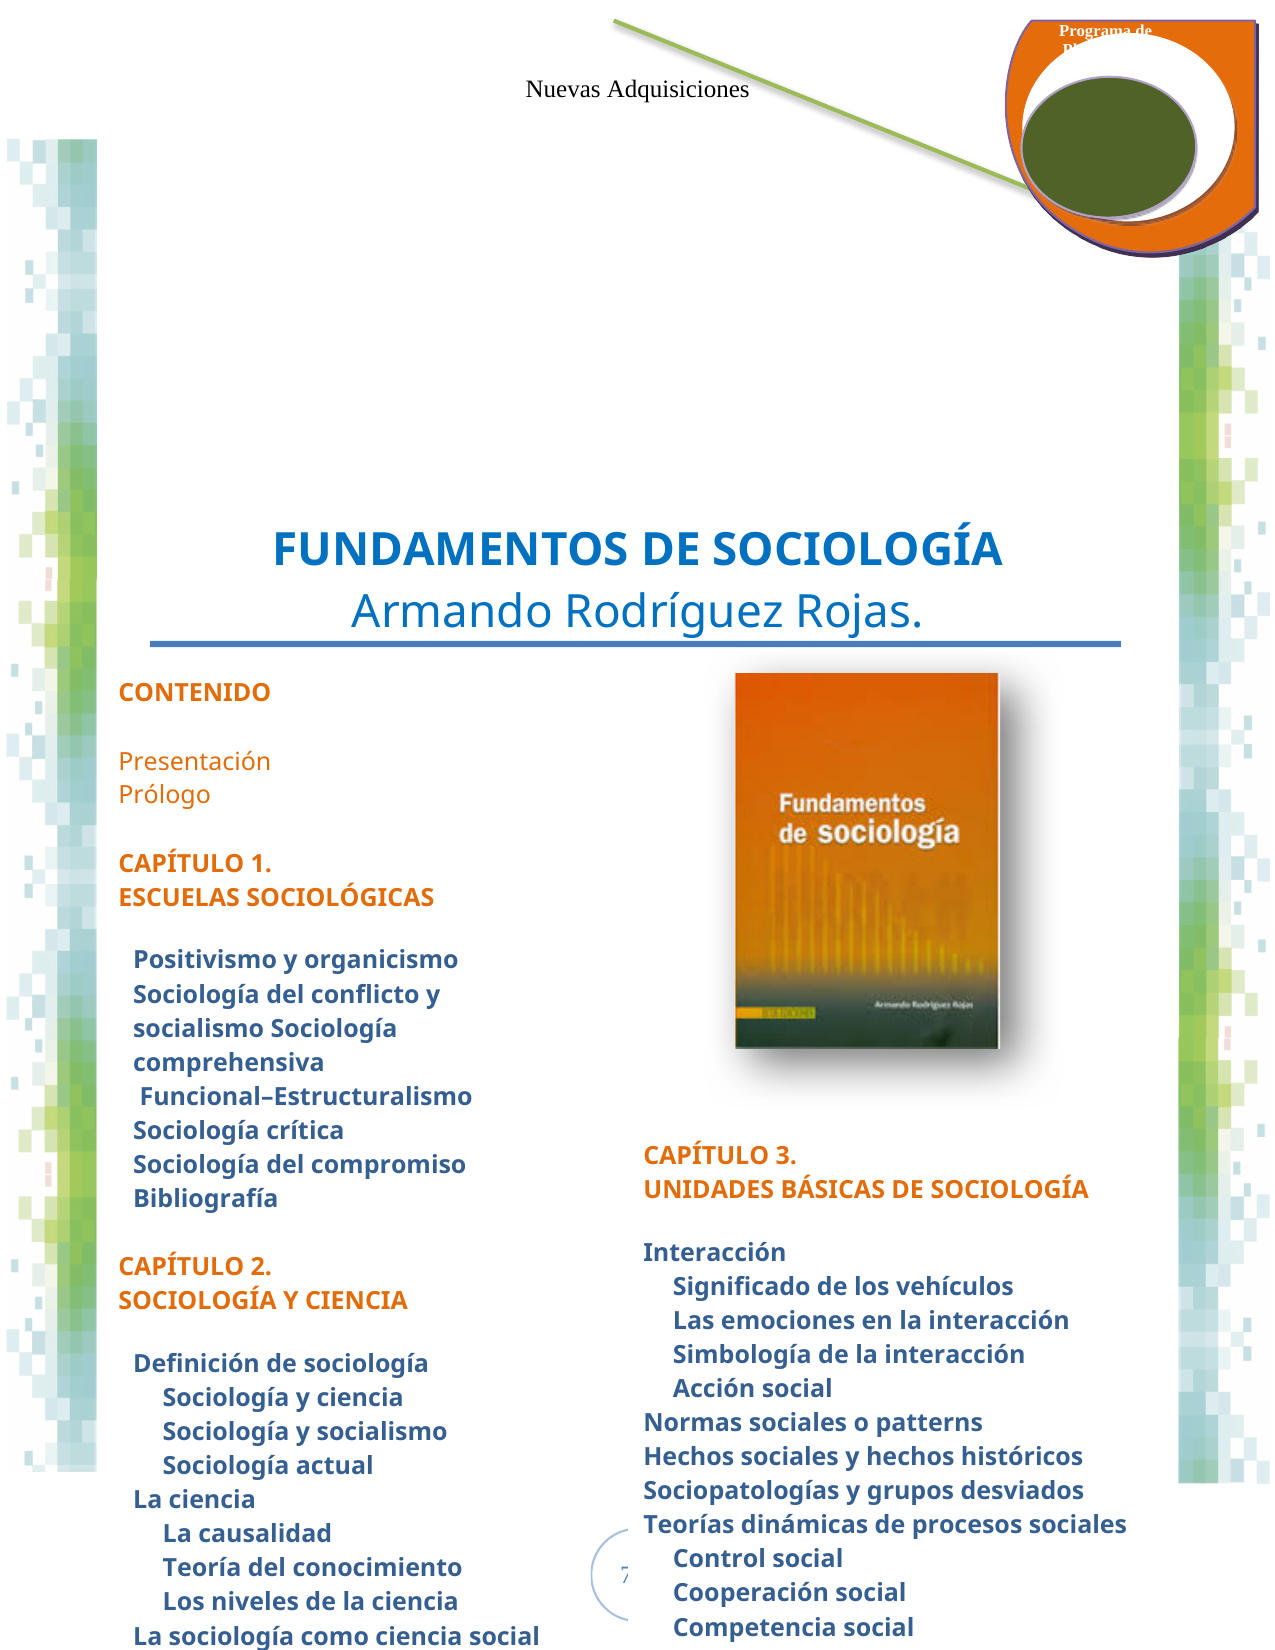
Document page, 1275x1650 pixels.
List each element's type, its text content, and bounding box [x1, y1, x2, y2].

picture [1179, 136, 1270, 1483]
picture [734, 673, 1001, 1049]
picture [7, 140, 97, 1471]
text Armando Rodríguez Rojas. [150, 578, 1125, 641]
text FUNDAMENTOS DE SOCIOLOGÍA [150, 516, 1125, 578]
